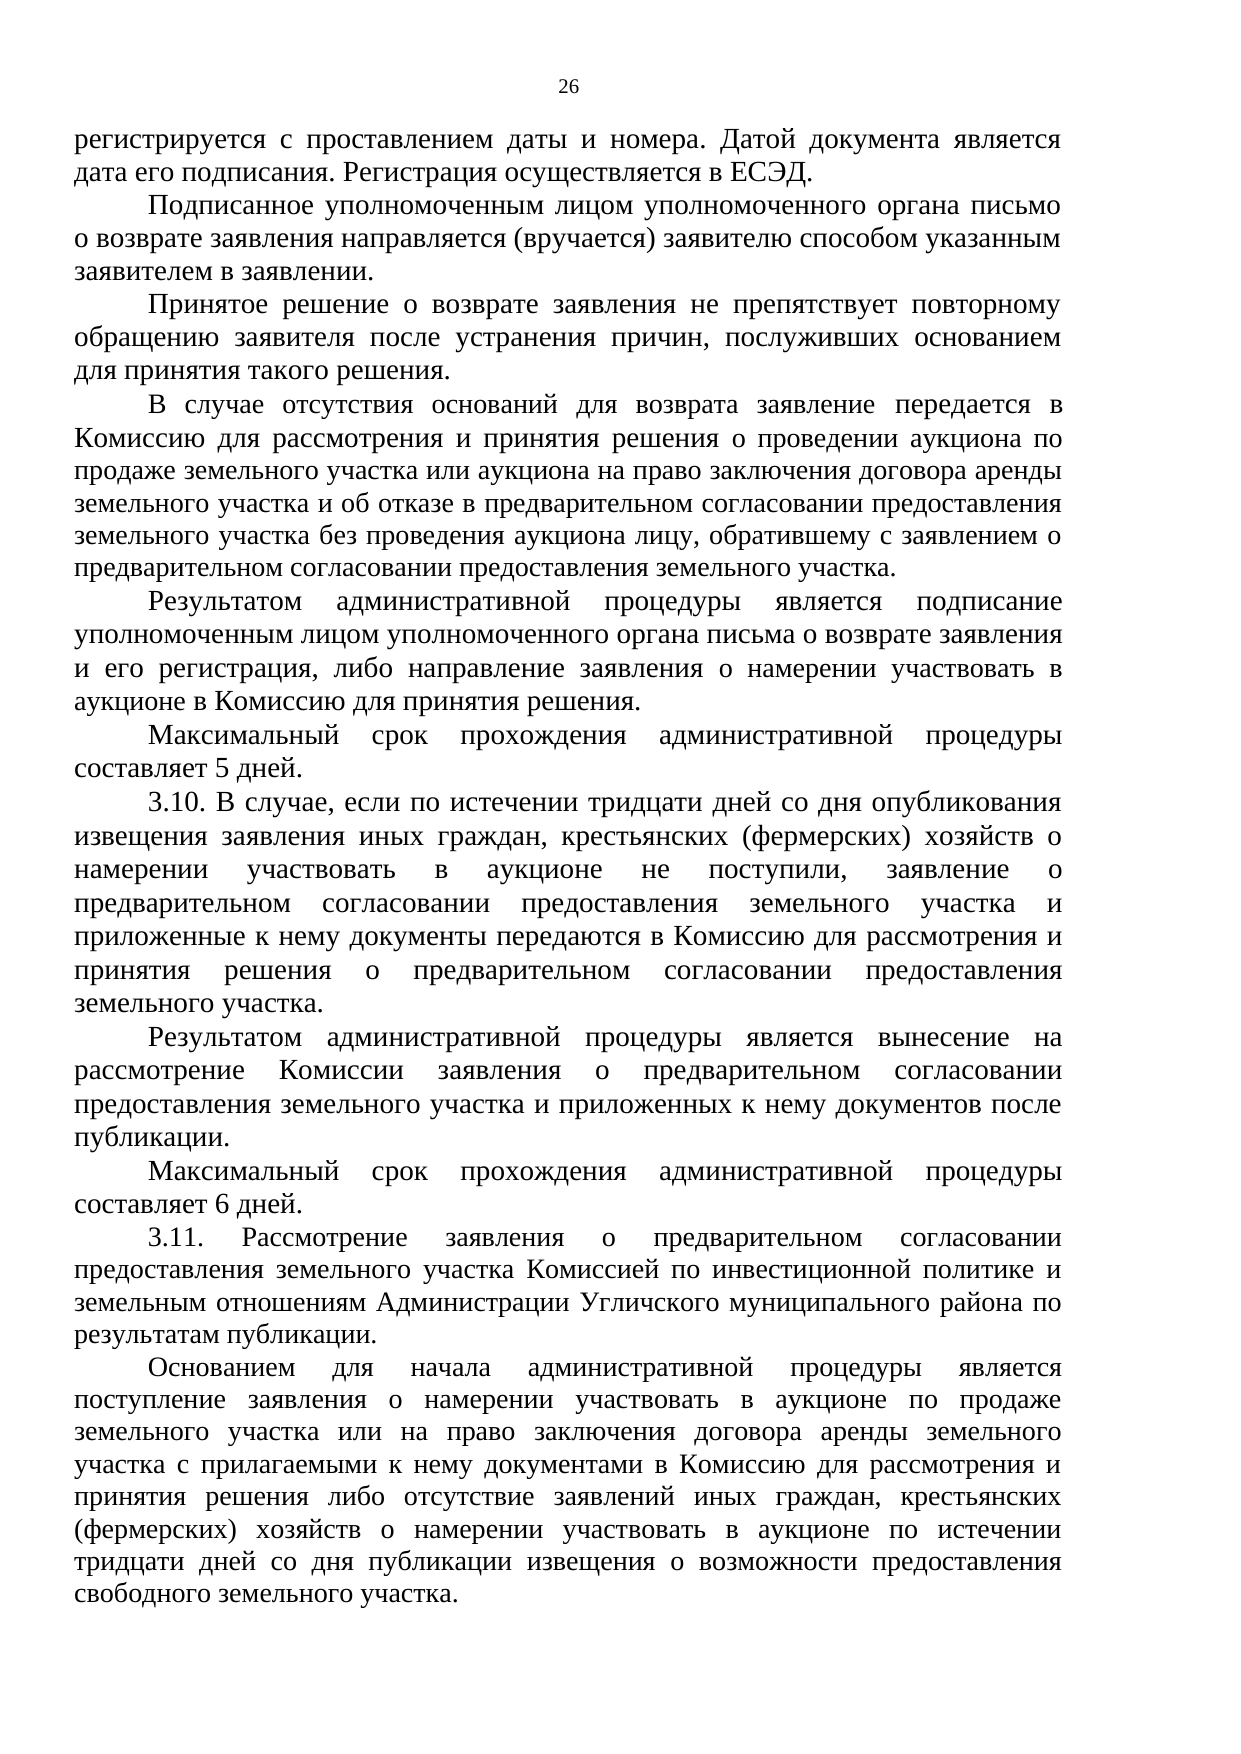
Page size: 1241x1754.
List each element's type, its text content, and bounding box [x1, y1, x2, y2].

text 3.10. В случае, если по истечении тридцати дней со дня опубликования извещения заявления иных граждан, крестьянских (фермерских) хозяйств о намерении участвовать в аукционе не поступили, заявление о предварительном согласовании предоставления земельного участка и приложенные к нему документы передаются в Комиссию для рассмотрения и принятия решения о предварительном согласовании предоставления земельного участка. [74, 784, 1063, 1019]
text Принятое решение о возврате заявления не препятствует повторному обращению заявителя после устранения причин, послуживших основанием для принятия такого решения. [74, 287, 1062, 386]
text Максимальный срок прохождения административной процедуры составляет 5 дней. [74, 717, 1063, 784]
text Результатом административной процедуры является вынесение на рассмотрение Комиссии заявления о предварительном согласовании предоставления земельного участка и приложенных к нему документов после публикации. [74, 1019, 1063, 1153]
text Результатом административной процедуры является подписание уполномоченным лицом уполномоченного органа письма о возврате заявления и его регистрация, либо направление заявления о намерении участвовать в аукционе в Комиссию для принятия решения. [74, 583, 1063, 717]
text 3.11. Рассмотрение заявления о предварительном согласовании предоставления земельного участка Комиссией по инвестиционной политике и земельным отношениям Администрации Угличского муниципального района по результатам публикации. [74, 1220, 1063, 1350]
text Основанием для начала административной процедуры является поступление заявления о намерении участвовать в аукционе по продаже земельного участка или на право заключения договора аренды земельного участка с прилагаемыми к нему документами в Комиссию для рассмотрения и принятия решения либо отсутствие заявлений иных граждан, крестьянских (фермерских) хозяйств о намерении участвовать в аукционе по истечении тридцати дней со дня публикации извещения о возможности предоставления свободного земельного участка. [74, 1350, 1063, 1609]
text Подписанное уполномоченным лицом уполномоченного органа письмо о возврате заявления направляется (вручается) заявителю способом указанным заявителем в заявлении. [74, 188, 1062, 287]
text В случае отсутствия оснований для возврата заявление передается в Комиссию для рассмотрения и принятия решения о проведении аукциона по продаже земельного участка или аукциона на право заключения договора аренды земельного участка и об отказе в предварительном согласовании предоставления земельного участка без проведения аукциона лицу, обратившему с заявлением о предварительном согласовании предоставления земельного участка. [74, 386, 1063, 583]
text Максимальный срок прохождения административной процедуры составляет 6 дней. [74, 1153, 1063, 1220]
